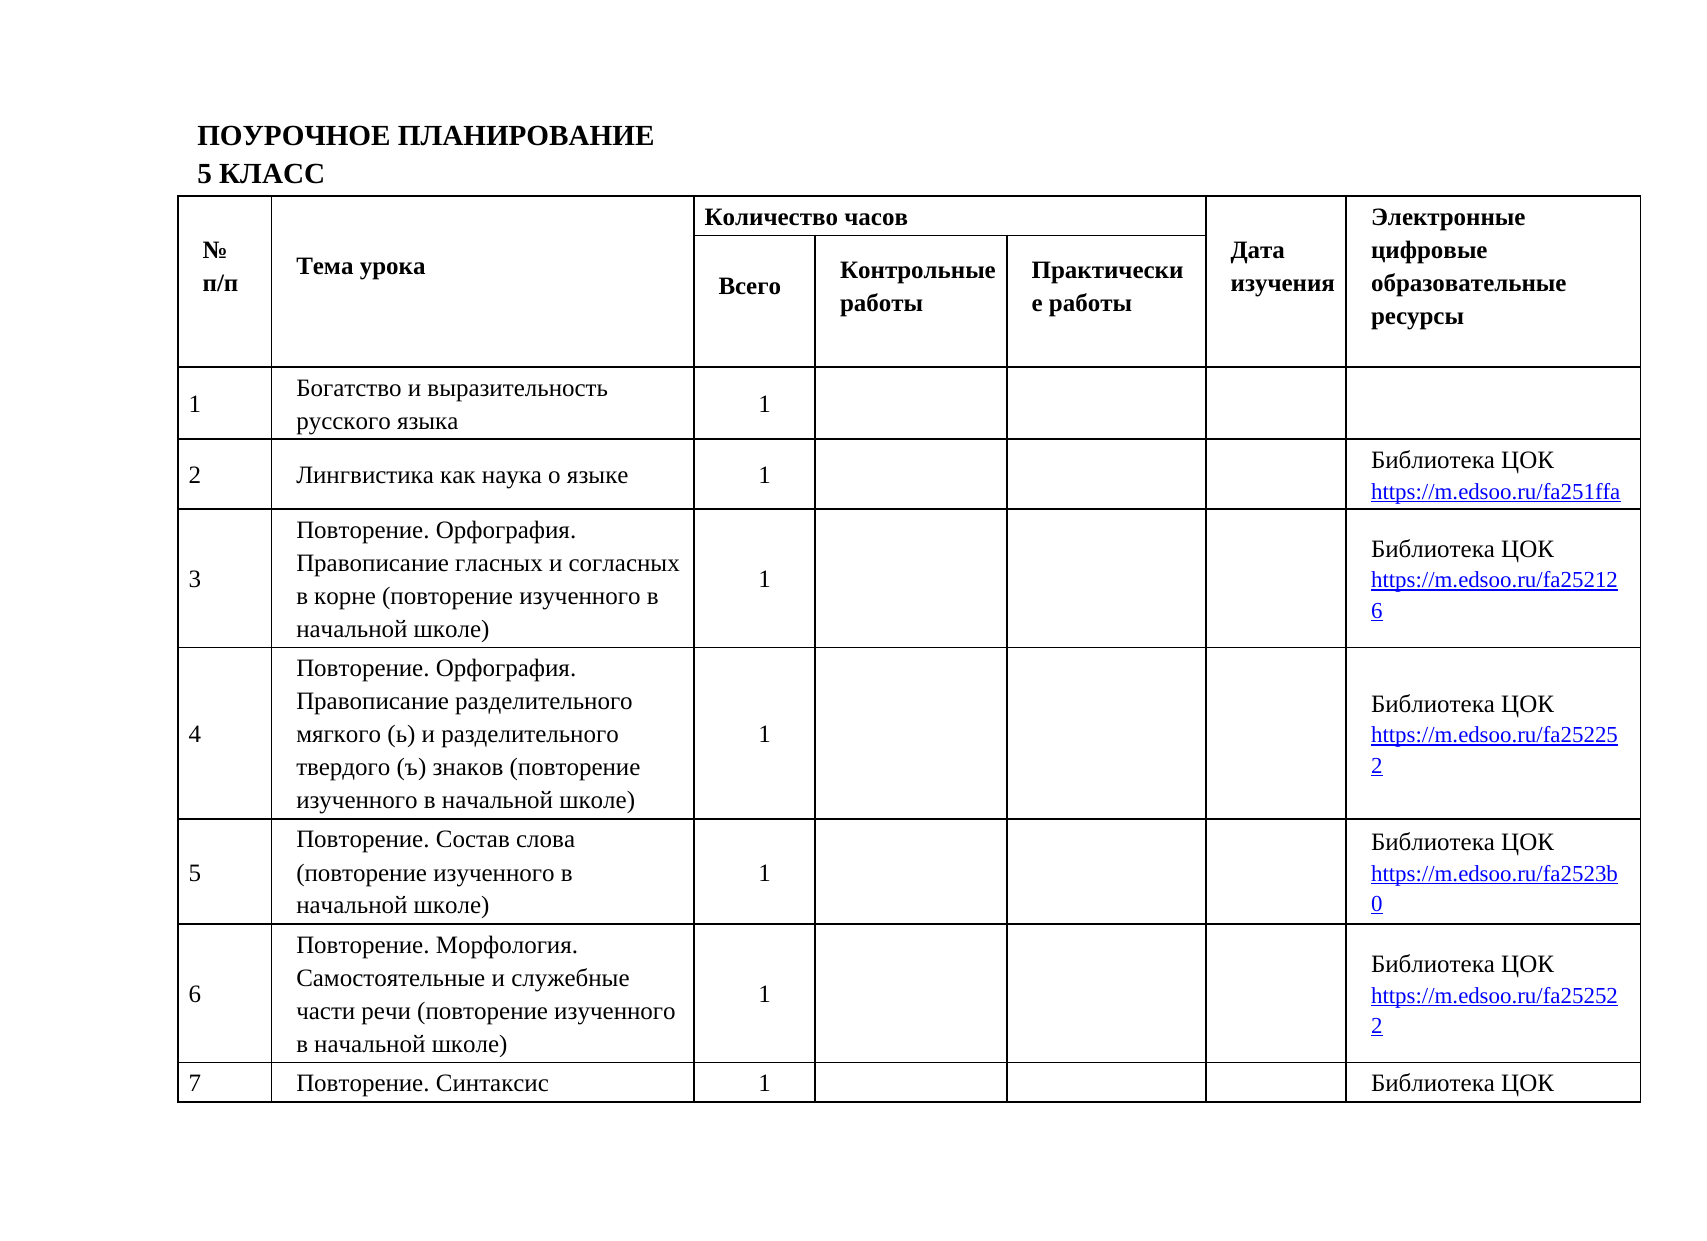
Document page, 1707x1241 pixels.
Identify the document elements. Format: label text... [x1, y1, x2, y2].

table_cell [1207, 510, 1345, 646]
table_cell 4 [179, 648, 271, 818]
table_header Тема урока [272, 197, 693, 366]
table_cell [816, 510, 1006, 646]
table_header Количество часов [695, 197, 1205, 234]
table_cell [1207, 440, 1345, 508]
table_cell 1 [695, 820, 814, 923]
table_cell 7 [179, 1063, 271, 1101]
table_cell [1008, 440, 1205, 508]
table_cell [1207, 1063, 1345, 1101]
table_cell 1 [695, 648, 814, 818]
table_cell Библиотека ЦОК https://m.edsoo.ru/fa251ffa [1347, 440, 1640, 508]
table_cell Богатство и выразительность русского языка [272, 368, 693, 438]
table_cell [816, 1063, 1006, 1101]
table_cell 2 [179, 440, 271, 508]
table_cell Повторение. Состав слова (повторение изученного в начальной школе) [272, 820, 693, 923]
table_cell Библиотека ЦОК https://m.edsoo.ru/fa252522 [1347, 925, 1640, 1062]
table_cell 3 [179, 510, 271, 646]
table_cell [816, 820, 1006, 923]
table_cell Библиотека ЦОК https://m.edsoo.ru/fa2523b0 [1347, 820, 1640, 923]
table_cell 1 [695, 368, 814, 438]
text 5 КЛАСС [190, 157, 1618, 190]
text ПОУРОЧНОЕ ПЛАНИРОВАНИЕ [190, 118, 1618, 152]
table_cell [816, 368, 1006, 438]
table_cell [1347, 368, 1640, 438]
table_cell [1008, 648, 1205, 818]
table_cell [1207, 648, 1345, 818]
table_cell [1347, 1063, 1640, 1101]
table_cell Практические работы [1008, 236, 1205, 366]
table_cell [1008, 368, 1205, 438]
table_header Дата изучения [1207, 197, 1345, 366]
table_cell 1 [695, 440, 814, 508]
table_cell Библиотека ЦОК https://m.edsoo.ru/fa252252 [1347, 648, 1640, 818]
table_cell [1207, 368, 1345, 438]
table_cell 1 [695, 1063, 814, 1101]
table_cell Повторение. Орфография. Правописание гласных и согласных в корне (повторение изученного в начальной школе) [272, 510, 693, 646]
table_cell Библиотека ЦОК https://m.edsoo.ru/fa252126 [1347, 510, 1640, 646]
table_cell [272, 1063, 693, 1101]
table_cell Контрольные работы [816, 236, 1006, 366]
table_cell [1008, 820, 1205, 923]
table_cell [816, 925, 1006, 1062]
table_cell [1008, 510, 1205, 646]
table_cell [1008, 925, 1205, 1062]
table_cell Повторение. Орфография. Правописание разделительного мягкого (ь) и разделительного твердого (ъ) знаков (повторение изученного в начальной школе) [272, 648, 693, 818]
table_cell [1008, 1063, 1205, 1101]
table_cell [1207, 820, 1345, 923]
table_cell 1 [179, 368, 271, 438]
table_cell [816, 648, 1006, 818]
table_cell Всего [695, 236, 814, 366]
table_cell 5 [179, 820, 271, 923]
table_header № п/п [179, 197, 271, 366]
table_cell 1 [695, 925, 814, 1062]
table_cell Повторение. Морфология. Самостоятельные и служебные части речи (повторение изученного в начальной школе) [272, 925, 693, 1062]
table_cell [816, 440, 1006, 508]
table_cell 1 [695, 510, 814, 646]
table_header Электронные цифровые образовательные ресурсы [1347, 197, 1640, 366]
table_cell [1207, 925, 1345, 1062]
table_cell 6 [179, 925, 271, 1062]
table_cell Лингвистика как наука о языке [272, 440, 693, 508]
